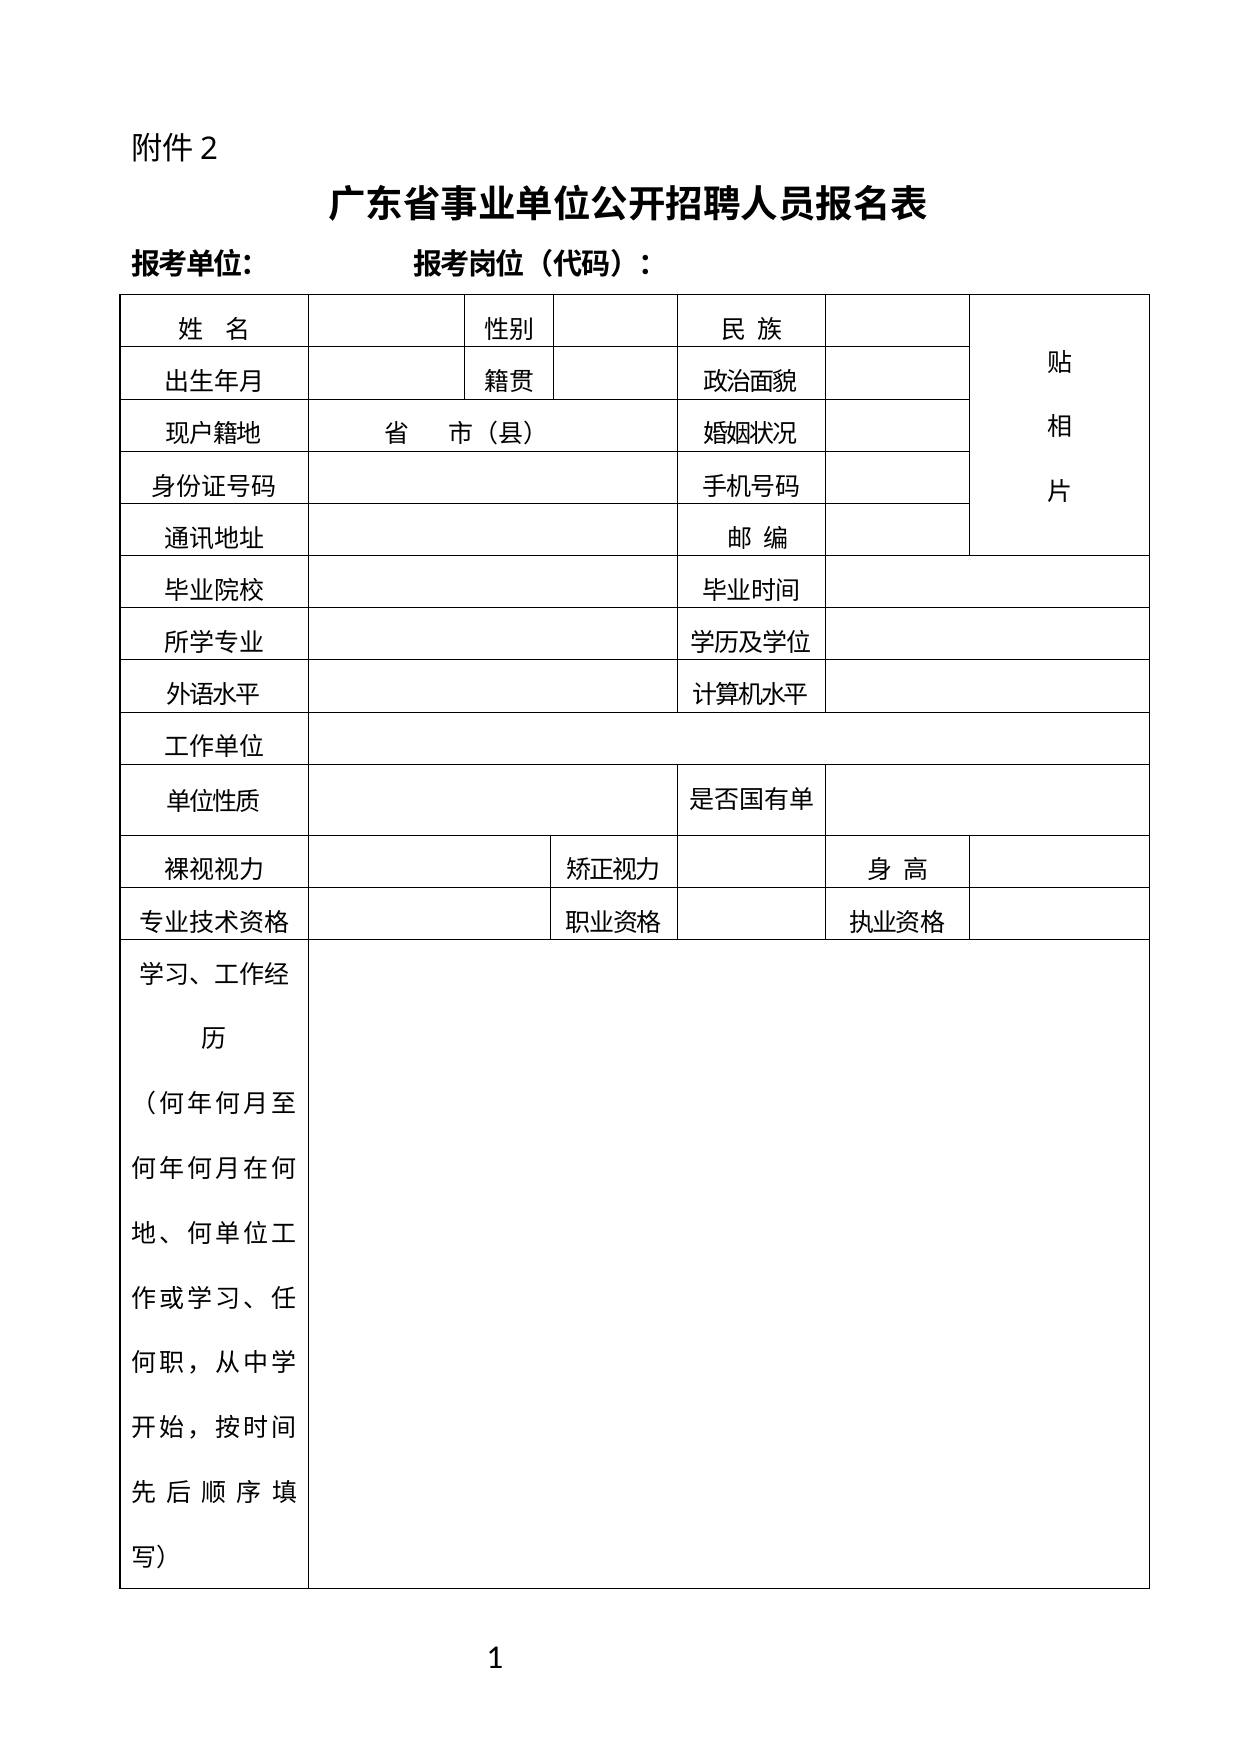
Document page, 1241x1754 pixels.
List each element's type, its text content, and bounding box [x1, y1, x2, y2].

table_cell 手机号码 [678, 452, 825, 503]
table_cell [309, 608, 677, 659]
table_cell [826, 347, 969, 398]
table_cell [826, 452, 969, 503]
table_cell [826, 608, 1149, 659]
table_header 姓 名 [121, 295, 308, 346]
table_cell [826, 765, 1149, 834]
table_cell 学历及学位 [678, 608, 825, 659]
table_header [554, 295, 677, 346]
table_cell [678, 888, 825, 939]
table_cell 籍贯 [465, 347, 553, 398]
table_cell [826, 660, 1149, 712]
table_cell [826, 400, 969, 451]
table_cell [970, 836, 1149, 887]
table_cell [309, 660, 677, 712]
table_cell 单位性质 [121, 765, 308, 834]
table_header 民 族 [678, 295, 825, 346]
table_cell [826, 504, 969, 555]
table_cell 是否国有单位正式员工 [678, 765, 825, 834]
table_cell [309, 504, 677, 555]
table_cell [309, 452, 677, 503]
table_cell 身 高 [826, 836, 969, 887]
text 广东省事业单位公开招聘人员报名表 [131, 171, 1125, 229]
table_cell 现户籍地 [121, 400, 308, 451]
table_cell 婚姻状况 [678, 400, 825, 451]
table_cell 所学专业 [121, 608, 308, 659]
table_cell 邮 编 [678, 504, 825, 555]
table_cell [309, 940, 1149, 1588]
table_cell [970, 888, 1149, 939]
table_cell 通讯地址 [121, 504, 308, 555]
table_cell 政治面貌 [678, 347, 825, 398]
table_cell 矫正视力 [551, 836, 677, 887]
table_header 性别 [465, 295, 553, 346]
text 报考单位： 报考岗位（代码）： [131, 229, 1125, 294]
table_cell [309, 888, 550, 939]
table_cell [554, 347, 677, 398]
table_header [309, 295, 464, 346]
table_cell [309, 347, 464, 398]
table_cell [826, 556, 1149, 607]
table_cell 学习、工作经历 （何年何月至何年何月在何地、何单位工作或学习、任何职，从中学开始，按时间先后顺序填写） [121, 940, 308, 1588]
table_cell [309, 556, 677, 607]
table_cell [309, 836, 550, 887]
table_cell [309, 713, 1149, 764]
table_cell [678, 836, 825, 887]
table_cell 计算机水平 [678, 660, 825, 712]
text 附件2 [131, 113, 1125, 171]
table_cell 裸视视力 [121, 836, 308, 887]
table_cell 工作单位 [121, 713, 308, 764]
table_cell 毕业院校 [121, 556, 308, 607]
table_cell 毕业时间 [678, 556, 825, 607]
table_cell 专业技术资格 [121, 888, 308, 939]
table_cell 外语水平 [121, 660, 308, 712]
table_cell 省 市（县） [309, 400, 677, 451]
table_cell 出生年月 [121, 347, 308, 398]
table_cell [309, 765, 677, 834]
table_cell 执业资格 [826, 888, 969, 939]
table_header [826, 295, 969, 346]
table_header 贴 相 片 [970, 295, 1149, 555]
table_cell 身份证号码 [121, 452, 308, 503]
table_cell 职业资格 [551, 888, 677, 939]
